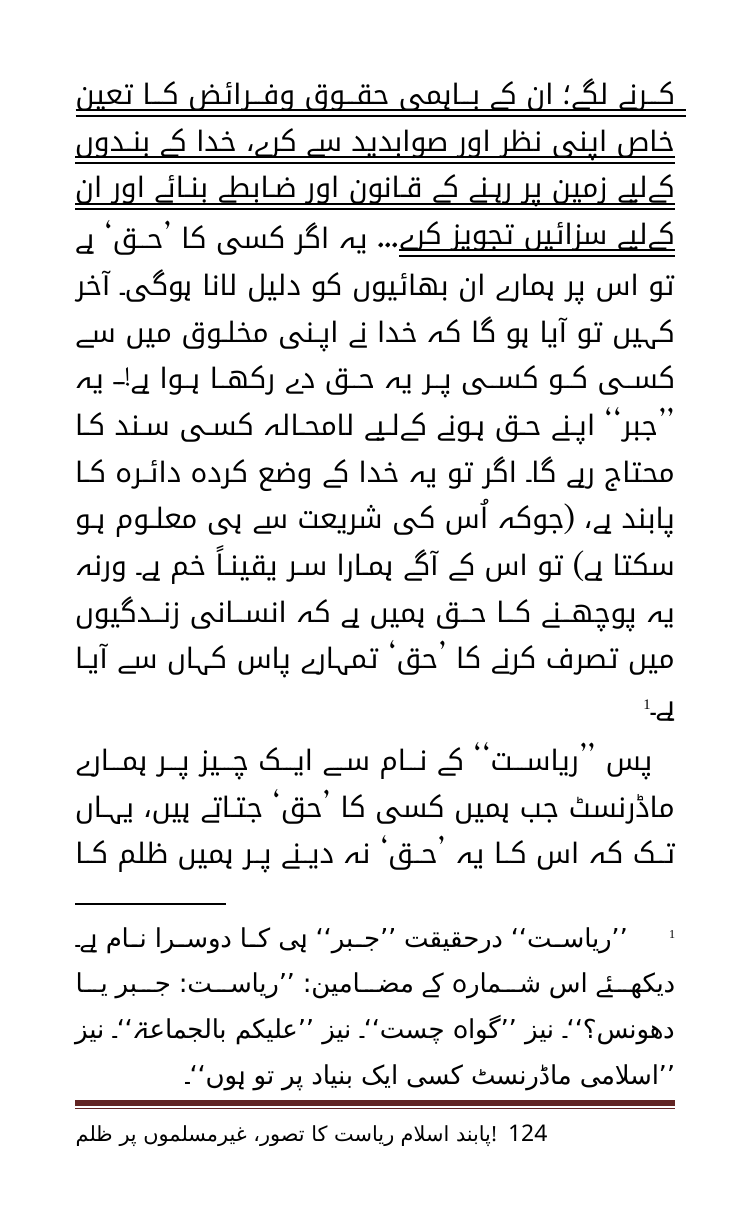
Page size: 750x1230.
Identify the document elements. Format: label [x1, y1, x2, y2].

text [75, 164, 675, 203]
text [75, 210, 675, 728]
text [75, 737, 675, 877]
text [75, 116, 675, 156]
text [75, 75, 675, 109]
